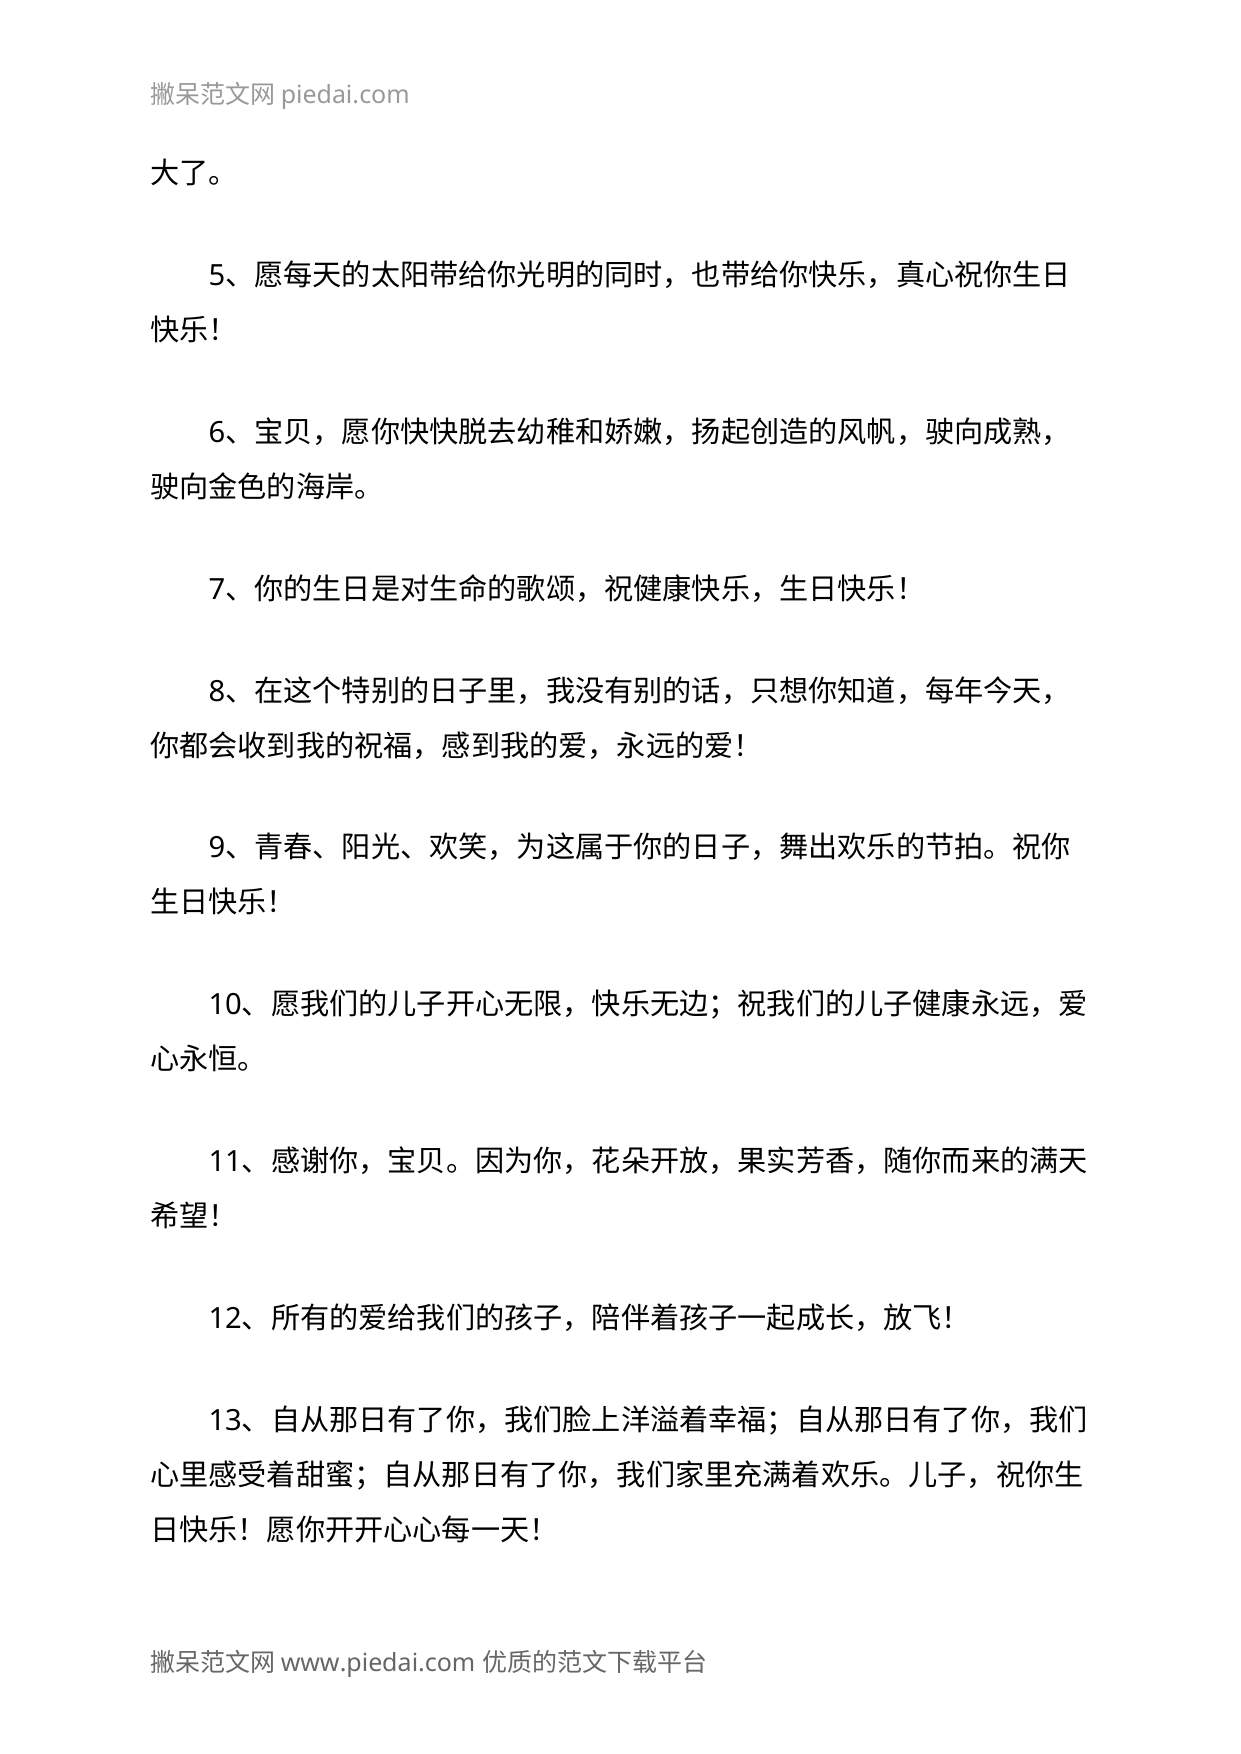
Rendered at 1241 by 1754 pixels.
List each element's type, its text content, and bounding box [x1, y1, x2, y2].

text 7、你的生日是对生命的歌颂，祝健康快乐，生日快乐！ [150, 565, 1090, 608]
text 13、自从那日有了你，我们脸上洋溢着幸福；自从那日有了你，我们心里感受着甜蜜；自从那日有了你，我们家里充满着欢乐。儿子，祝你生日快乐！愿你开开心心每一天！ [150, 1396, 1090, 1548]
text 9、青春、阳光、欢笑，为这属于你的日子，舞出欢乐的节拍。祝你生日快乐！ [150, 824, 1090, 921]
text 12、所有的爱给我们的孩子，陪伴着孩子一起成长，放飞！ [150, 1294, 1090, 1337]
text 10、愿我们的儿子开心无限，快乐无边；祝我们的儿子健康永远，爱心永恒。 [150, 981, 1090, 1078]
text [150, 150, 1090, 192]
text 5、愿每天的太阳带给你光明的同时，也带给你快乐，真心祝你生日快乐！ [150, 252, 1090, 349]
text 6、宝贝，愿你快快脱去幼稚和娇嫩，扬起创造的风帆，驶向成熟，驶向金色的海岸。 [150, 408, 1090, 506]
text 8、在这个特别的日子里，我没有别的话，只想你知道，每年今天，你都会收到我的祝福，感到我的爱，永远的爱！ [150, 667, 1090, 764]
text 11、感谢你，宝贝。因为你，花朵开放，果实芳香，随你而来的满天希望！ [150, 1138, 1090, 1235]
